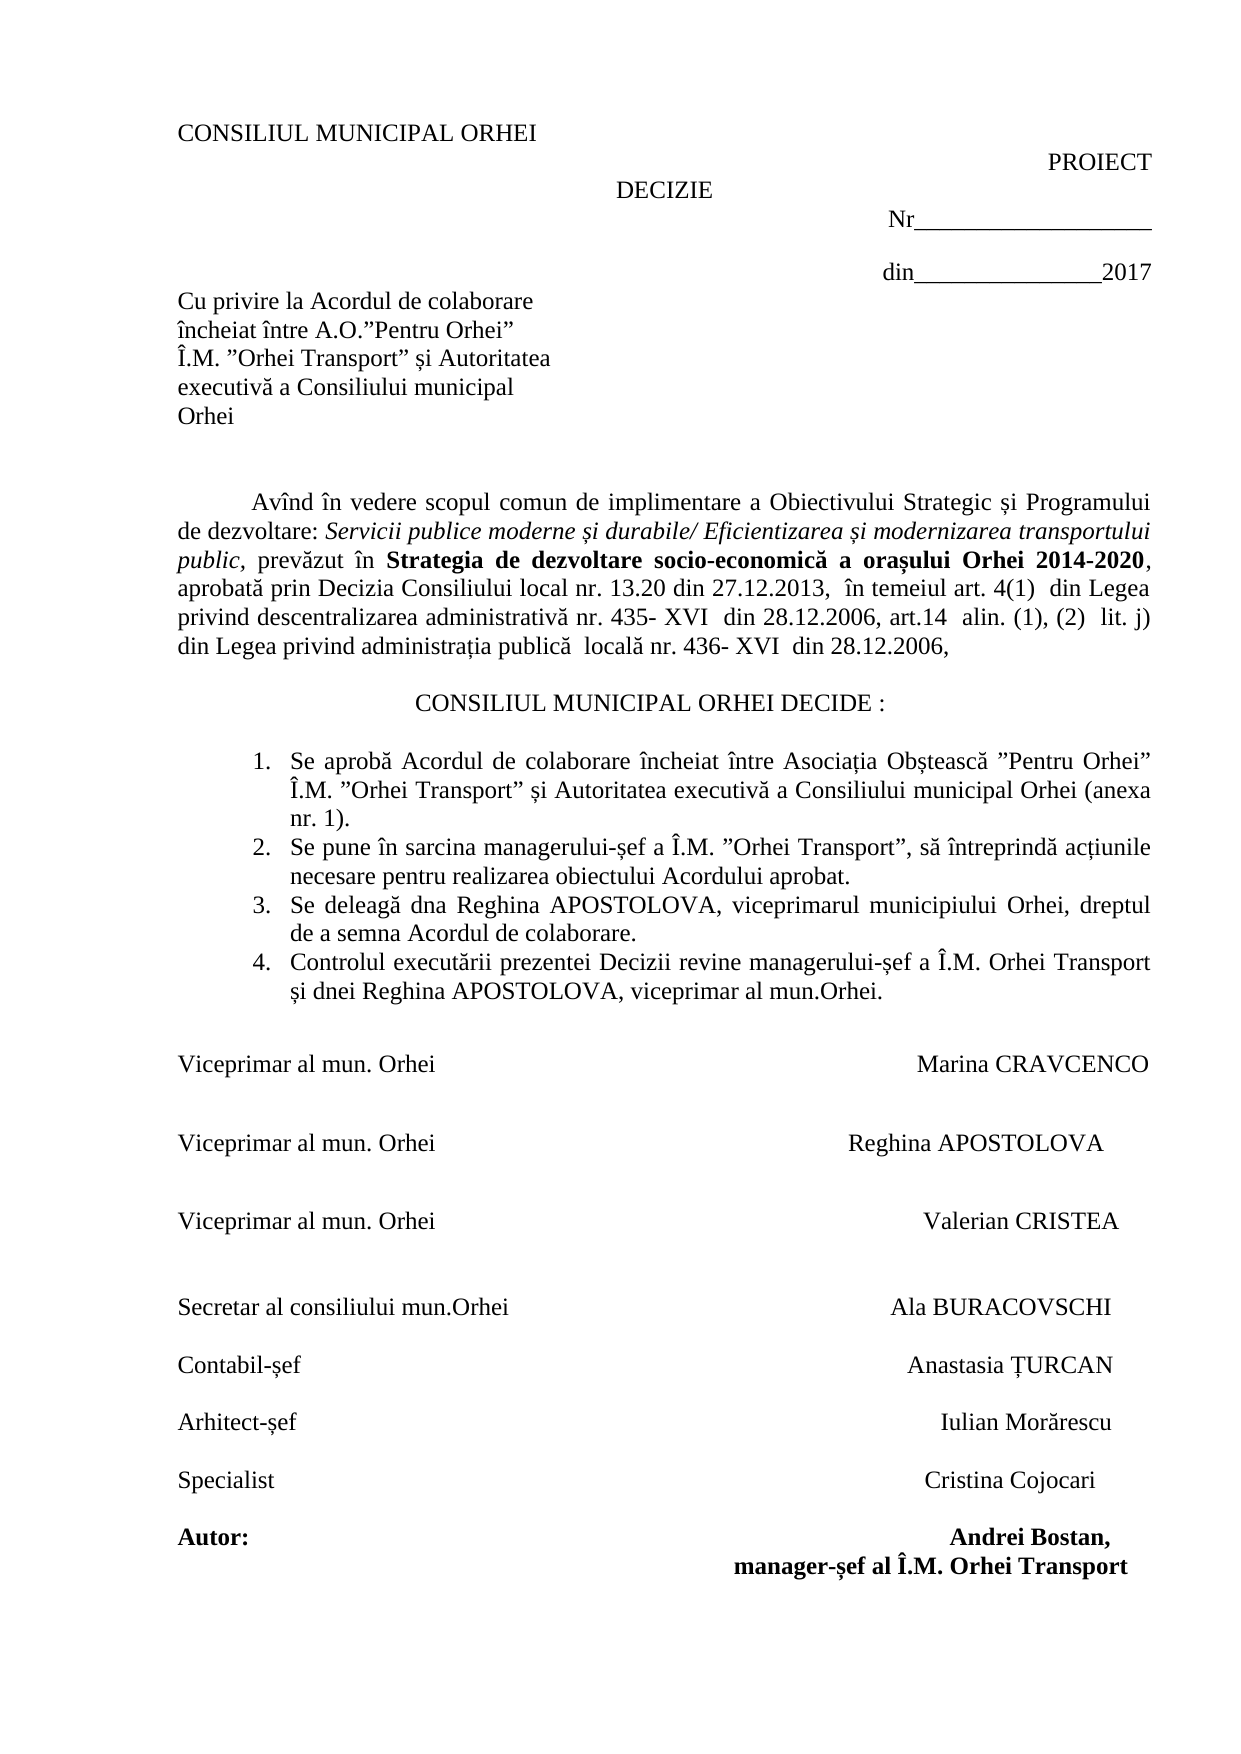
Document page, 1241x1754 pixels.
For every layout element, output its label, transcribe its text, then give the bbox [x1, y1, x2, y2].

text din_______________2017 [177, 233, 1152, 286]
text Contabil-șef Anastasia ȚURCAN [177, 1350, 1152, 1379]
text PROIECT [177, 147, 1152, 176]
text Cu privire la Acordul de colaborare [177, 286, 1152, 315]
text CONSILIUL MUNICIPAL ORHEI DECIDE : [177, 688, 1152, 717]
text Secretar al consiliului mun.Orhei Ala BURACOVSCHI [177, 1292, 1152, 1321]
text Orhei [177, 401, 1152, 430]
text CONSILIUL MUNICIPAL ORHEI [177, 118, 1152, 147]
text Î.M. ”Orhei Transport” și Autoritatea [177, 343, 1152, 372]
text manager-șef al Î.M. Orhei Transport [177, 1551, 1152, 1580]
list Se aprobă Acordul de colaborare încheiat între Asociația Obștească ”Pentru Orhei” Î.M. ”Orhei Transport” și Autoritatea executivă a Consiliului municipal Orhei (anexa nr. 1). [252, 746, 1152, 832]
text Viceprimar al mun. Orhei Marina CRAVCENCO [177, 1049, 1152, 1078]
list Controlul executării prezentei Decizii revine managerului-șef a Î.M. Orhei Transport și dnei Reghina APOSTOLOVA, viceprimar al mun.Orhei. [252, 947, 1152, 1005]
text Nr___________________ [177, 204, 1152, 233]
text Viceprimar al mun. Orhei Reghina APOSTOLOVA [177, 1128, 1152, 1157]
list Se pune în sarcina managerului-șef a Î.M. ”Orhei Transport”, să întreprindă acțiunile necesare pentru realizarea obiectului Acordului aprobat. [252, 832, 1152, 890]
text Viceprimar al mun. Orhei Valerian CRISTEA [177, 1206, 1152, 1235]
text executivă a Consiliului municipal [177, 372, 1152, 401]
text Autor: Andrei Bostan, [177, 1522, 1152, 1551]
text încheiat între A.O.”Pentru Orhei” [177, 315, 1152, 343]
text Specialist Cristina Cojocari [177, 1465, 1152, 1494]
text DECIZIE [177, 176, 1152, 204]
text Arhitect-șef Iulian Morărescu [177, 1407, 1152, 1436]
list Se deleagă dna Reghina APOSTOLOVA, viceprimarul municipiului Orhei, dreptul de a semna Acordul de colaborare. [252, 890, 1152, 947]
text Avînd în vedere scopul comun de implimentare a Obiectivului Strategic și Programului de dezvoltare: Servicii publice moderne și durabile/ Eficientizarea și modernizarea transportului public, prevăzut în Strategia de dezvoltare socio-economică a orașului Orhei 2014-2020, aprobată prin Decizia Consiliului local nr. 13.20 din 27.12.2013, în temeiul art. 4(1) din Legea privind descentralizarea administrativă nr. 435- XVI din 28.12.2006, art.14 alin. (1), (2) lit. j) din Legea privind administrația publică locală nr. 436- XVI din 28.12.2006, [177, 487, 1152, 660]
